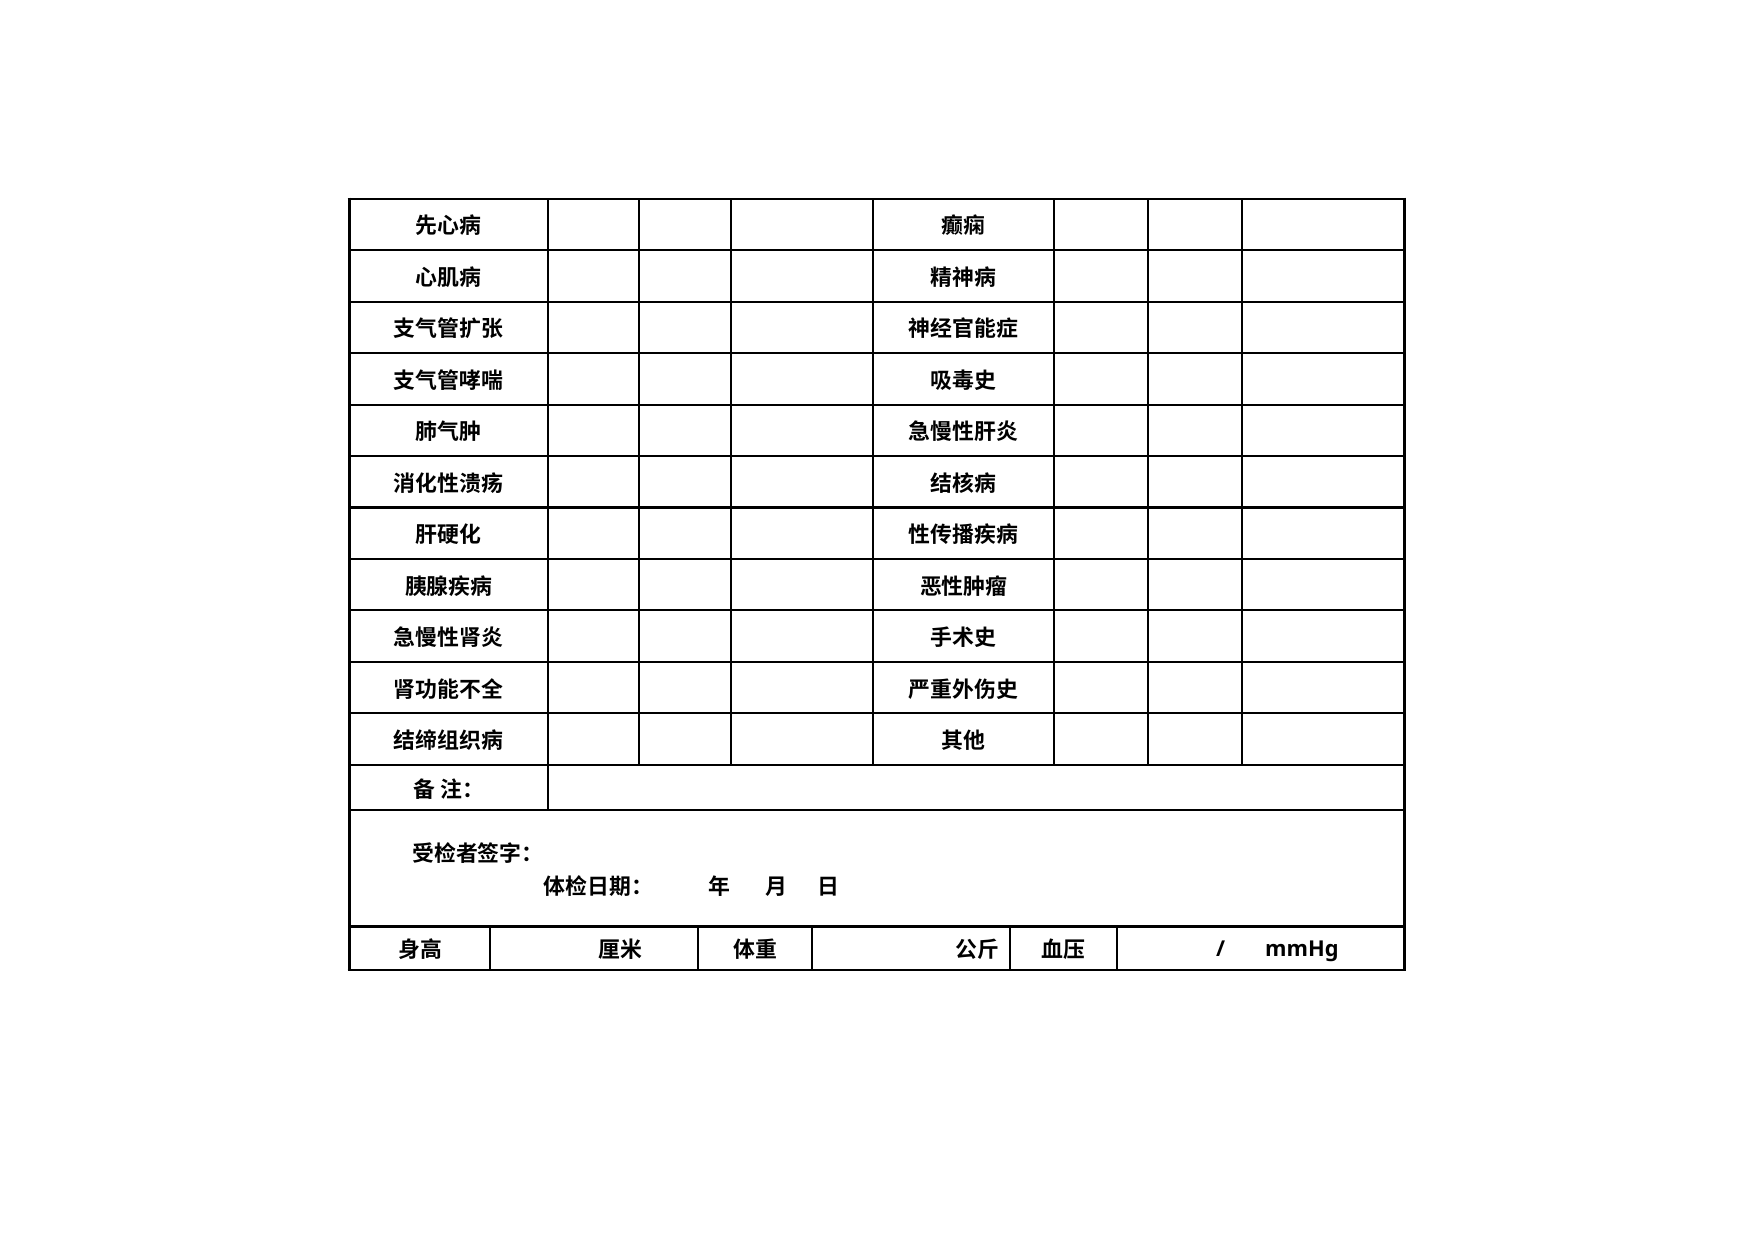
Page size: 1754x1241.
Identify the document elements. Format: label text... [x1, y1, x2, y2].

table_cell 神经官能症 [874, 303, 1053, 352]
table_cell [1243, 200, 1403, 249]
table_cell [732, 509, 872, 558]
table_cell 急慢性肾炎 [351, 611, 547, 661]
table_cell [1149, 251, 1241, 301]
table_cell [640, 560, 730, 609]
table_cell [1055, 251, 1147, 301]
table_cell 身高 [351, 928, 489, 968]
table_cell 严重外伤史 [874, 663, 1053, 712]
table_cell [732, 611, 872, 661]
table_cell [549, 509, 638, 558]
table_cell [732, 406, 872, 455]
table_cell [1055, 303, 1147, 352]
table_cell [1055, 714, 1147, 764]
table_cell [732, 714, 872, 764]
table_cell [549, 251, 638, 301]
table_cell [1055, 200, 1147, 249]
table_cell [640, 611, 730, 661]
table_cell 急慢性肝炎 [874, 406, 1053, 455]
table_cell 其他 [874, 714, 1053, 764]
table_cell 厘米 [491, 928, 697, 968]
table_cell [549, 766, 1403, 809]
table_cell 肝硬化 [351, 509, 547, 558]
table_cell [640, 714, 730, 764]
table_cell 血压 [1011, 928, 1116, 968]
table_cell 先心病 [351, 200, 547, 249]
table_cell [549, 406, 638, 455]
table_cell [1243, 303, 1403, 352]
table_cell 结核病 [874, 457, 1053, 506]
table_cell [1055, 406, 1147, 455]
table_cell [1149, 509, 1241, 558]
table_cell [640, 303, 730, 352]
table_cell 公斤 [813, 928, 1009, 968]
table_cell 支气管扩张 [351, 303, 547, 352]
table_cell [1055, 509, 1147, 558]
table_cell [640, 354, 730, 403]
table_cell [549, 663, 638, 712]
table_cell [1055, 560, 1147, 609]
table_cell [1243, 509, 1403, 558]
table_cell [732, 354, 872, 403]
table_cell [1149, 611, 1241, 661]
table_cell 备 注： [351, 766, 547, 809]
table_cell [732, 663, 872, 712]
table_cell [732, 303, 872, 352]
table_cell [549, 560, 638, 609]
table_cell [1243, 714, 1403, 764]
table_cell [1243, 560, 1403, 609]
table_cell 肺气肿 [351, 406, 547, 455]
table_cell 吸毒史 [874, 354, 1053, 403]
table_cell [1243, 611, 1403, 661]
table_cell [1149, 303, 1241, 352]
table_cell [1055, 354, 1147, 403]
table_cell [1055, 663, 1147, 712]
table_cell [549, 354, 638, 403]
table_cell [1149, 663, 1241, 712]
table_cell [732, 200, 872, 249]
table_cell 恶性肿瘤 [874, 560, 1053, 609]
table_cell [1243, 251, 1403, 301]
table_cell / mmHg [1118, 928, 1403, 968]
table_cell 胰腺疾病 [351, 560, 547, 609]
table_cell [640, 406, 730, 455]
table_cell [1149, 354, 1241, 403]
table_cell 受检者签字： 体检日期： 年 月 日 [351, 811, 1403, 925]
table_cell [549, 714, 638, 764]
table_cell [1149, 714, 1241, 764]
table_cell [732, 251, 872, 301]
table_cell [1149, 406, 1241, 455]
table_cell [549, 200, 638, 249]
table_cell [1149, 560, 1241, 609]
table_cell 手术史 [874, 611, 1053, 661]
table_cell 性传播疾病 [874, 509, 1053, 558]
table_cell 肾功能不全 [351, 663, 547, 712]
table_cell 支气管哮喘 [351, 354, 547, 403]
table_cell [640, 251, 730, 301]
table_cell [549, 303, 638, 352]
table_cell [1055, 457, 1147, 506]
table_cell [1243, 457, 1403, 506]
table_cell [1149, 457, 1241, 506]
table_cell [1243, 663, 1403, 712]
table_cell 心肌病 [351, 251, 547, 301]
table_cell [1149, 200, 1241, 249]
table_cell [640, 509, 730, 558]
table_cell [732, 560, 872, 609]
table_cell [640, 663, 730, 712]
table_cell [640, 457, 730, 506]
table_cell 体重 [699, 928, 811, 968]
table_cell [640, 200, 730, 249]
table_cell [1055, 611, 1147, 661]
table_cell [549, 611, 638, 661]
table_cell [549, 457, 638, 506]
table_cell 癫痫 [874, 200, 1053, 249]
table_cell 消化性溃疡 [351, 457, 547, 506]
table_cell 精神病 [874, 251, 1053, 301]
table_cell [1243, 406, 1403, 455]
table_cell [732, 457, 872, 506]
table_cell 结缔组织病 [351, 714, 547, 764]
table_cell [1243, 354, 1403, 403]
